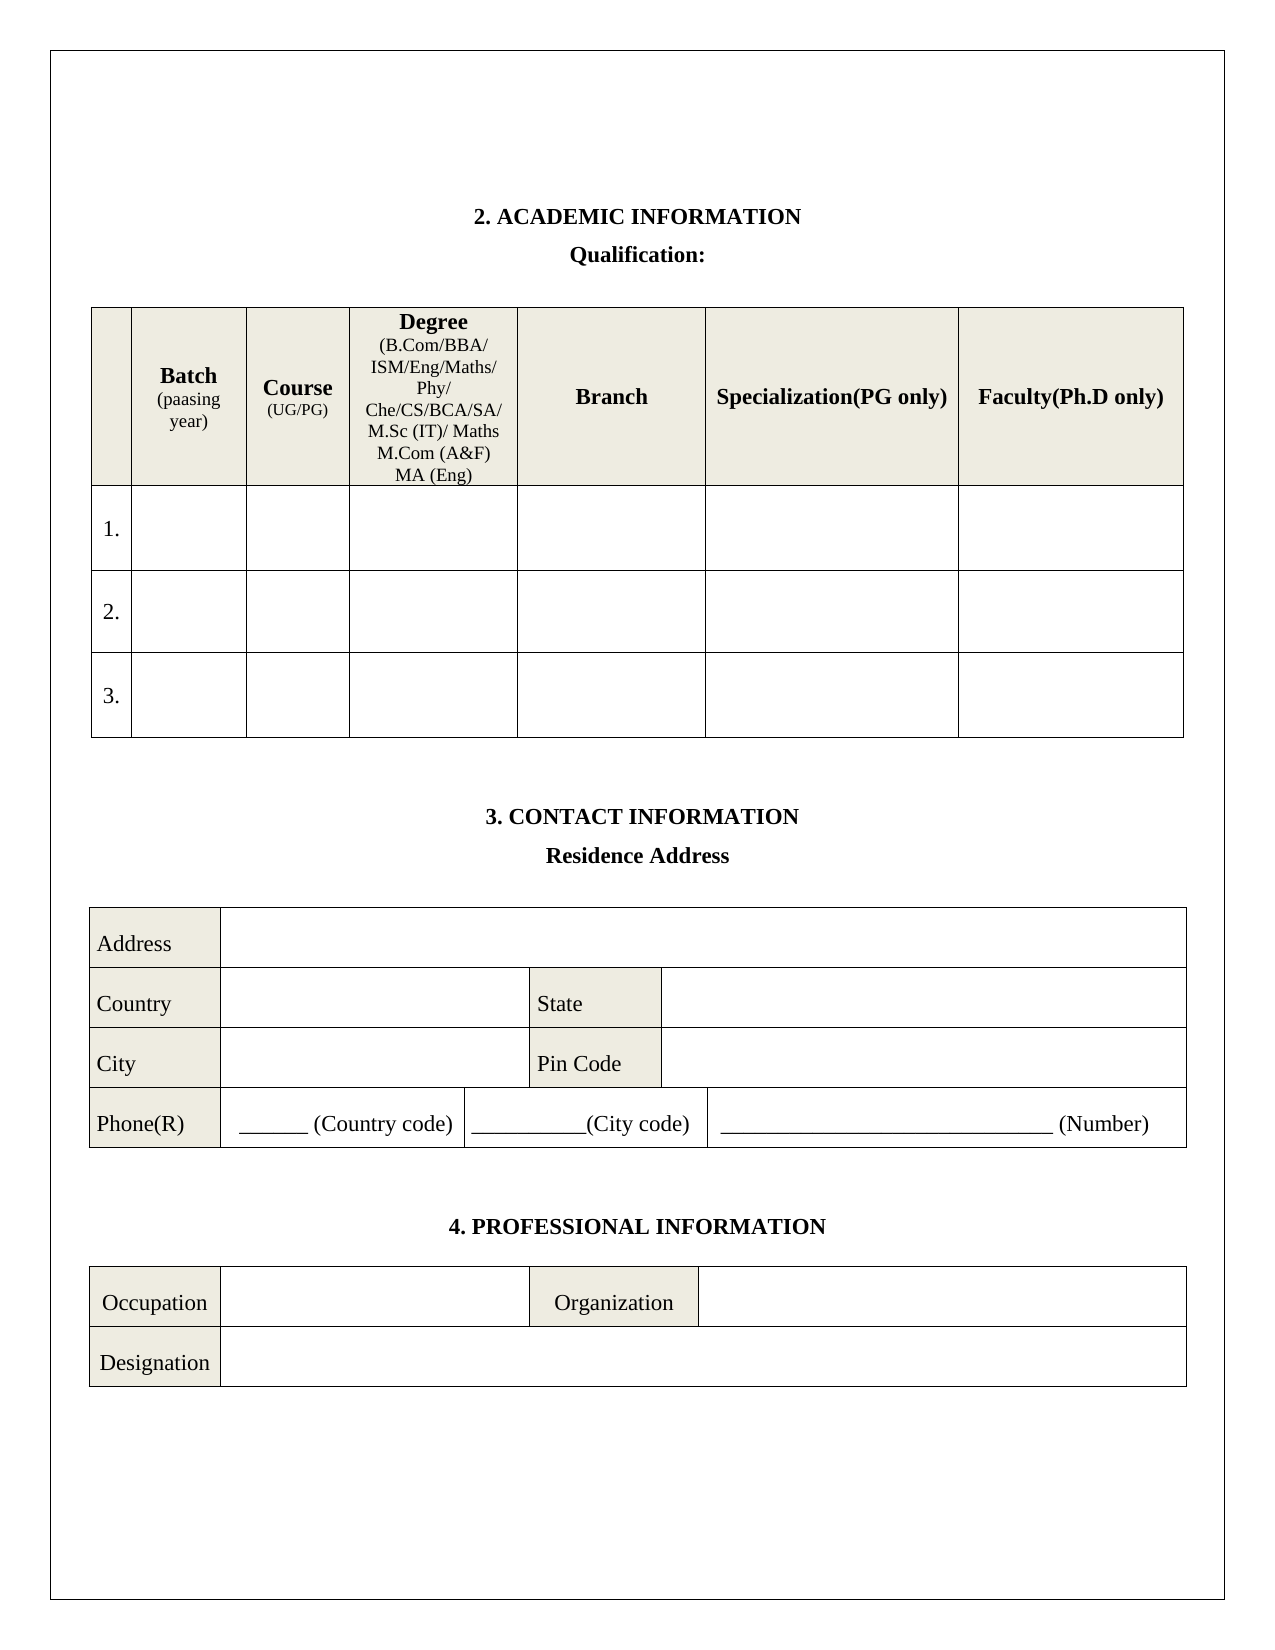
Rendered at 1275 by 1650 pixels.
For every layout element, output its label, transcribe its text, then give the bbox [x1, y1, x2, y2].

table_cell [247, 571, 349, 652]
table_cell [350, 486, 517, 569]
table_cell [221, 968, 529, 1027]
table_cell [221, 1028, 529, 1087]
table_cell _____________________________ (Number) [708, 1088, 1186, 1147]
table_header Degree (B.Com/BBA/ISM/Eng/Maths/Phy/ Che/CS/BCA/SA/M.Sc (IT)/ Maths M.Com (A&F) MA (Eng) [350, 308, 517, 485]
table_cell [706, 653, 958, 737]
table_cell [959, 571, 1183, 652]
table_cell [959, 653, 1183, 737]
text 4. PROFESSIONAL INFORMATION [150, 1213, 1125, 1239]
table_cell [132, 486, 246, 569]
table_header [221, 1267, 529, 1326]
table_cell ______ (Country code) [221, 1088, 464, 1147]
table_cell [221, 1327, 1186, 1386]
table_cell 2. [92, 571, 131, 652]
table_cell [350, 653, 517, 737]
table_cell [518, 486, 705, 569]
table_header [699, 1267, 1186, 1326]
text Residence Address [150, 842, 1125, 868]
table_header Course (UG/PG) [247, 308, 349, 485]
table_cell [959, 486, 1183, 569]
table_header Batch (paasing year) [132, 308, 246, 485]
table_cell __________(City code) [465, 1088, 707, 1147]
table_cell [662, 968, 1186, 1027]
table_cell City [90, 1028, 220, 1087]
table_cell [518, 571, 705, 652]
table_cell [132, 571, 246, 652]
table_header Occupation [90, 1267, 220, 1326]
table_cell Designation [90, 1327, 220, 1386]
table_cell [247, 486, 349, 569]
text 2. ACADEMIC INFORMATION [150, 203, 1125, 229]
table_header Branch [518, 308, 705, 485]
table_cell Phone(R) [90, 1088, 220, 1147]
table_cell [350, 571, 517, 652]
table_cell 1. [92, 486, 131, 569]
table_cell 3. [92, 653, 131, 737]
table_cell [662, 1028, 1186, 1087]
table_cell Country [90, 968, 220, 1027]
table_cell [518, 653, 705, 737]
text Qualification: [150, 242, 1125, 268]
table_header [92, 308, 131, 485]
table_cell Pin Code [530, 1028, 661, 1087]
text 3. CONTACT INFORMATION [159, 803, 1125, 829]
table_header Organization [530, 1267, 698, 1326]
table_header Faculty(Ph.D only) [959, 308, 1183, 485]
table_cell [706, 486, 958, 569]
table_header [221, 908, 1186, 967]
table_header Specialization(PG only) [706, 308, 958, 485]
table_cell [706, 571, 958, 652]
table_header Address [90, 908, 220, 967]
table_cell [247, 653, 349, 737]
table_cell State [530, 968, 661, 1027]
table_cell [132, 653, 246, 737]
